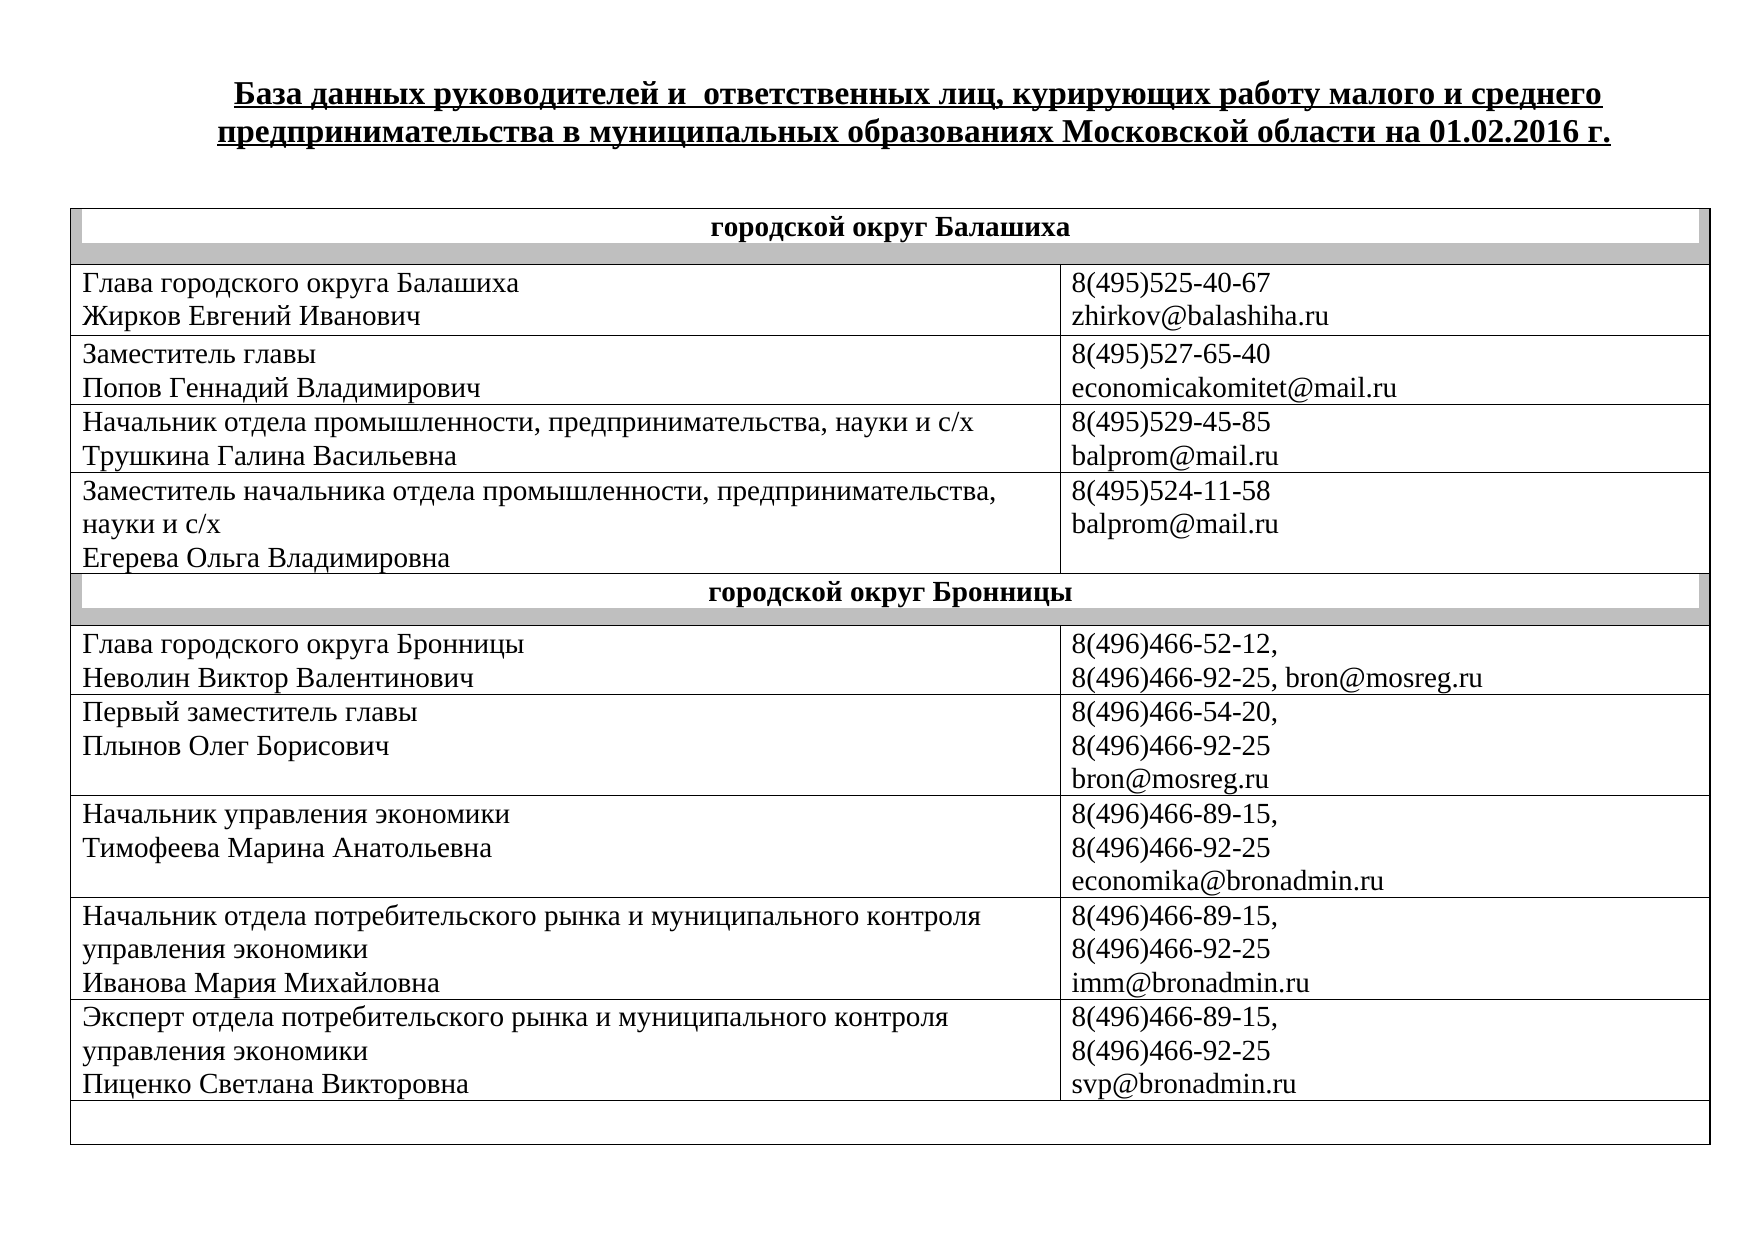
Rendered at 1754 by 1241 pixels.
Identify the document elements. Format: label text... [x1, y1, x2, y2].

table_cell Начальник отдела потребительского рынка и муниципального контроля управления экономики Иванова Мария Михайловна [71, 898, 1060, 998]
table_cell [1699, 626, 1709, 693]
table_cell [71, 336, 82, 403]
table_cell городской округ Бронницы [71, 574, 1709, 625]
table_cell Глава городского округа Балашиха Жирков Евгений Иванович [71, 265, 1060, 335]
table_cell Глава городского округа Бронницы Неволин Виктор Валентинович [71, 626, 1060, 693]
table_cell Первый заместитель главы Плынов Олег Борисович [71, 695, 1060, 795]
text База данных руководителей и ответственных лиц, курирующих работу малого и среднего предпринимательства в муниципальных образованиях Московской области на 01.02.2016 г. [118, 73, 1710, 150]
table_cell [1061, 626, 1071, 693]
table_cell 8(496)466-89-15, 8(496)466-92-25 imm@bronadmin.ru [1061, 898, 1709, 998]
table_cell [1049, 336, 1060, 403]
table_cell 8(496)466-89-15, 8(496)466-92-25 svp@bronadmin.ru [1061, 1000, 1709, 1100]
table_cell 8(495)525-40-67 zhirkov@balashiha.ru [1061, 265, 1709, 335]
table_cell 8(496)466-54-20, 8(496)466-92-25 bron@mosreg.ru [1061, 695, 1709, 795]
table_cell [71, 1101, 1709, 1143]
table_cell 8(495)529-45-85 balprom@mail.ru [1061, 405, 1709, 472]
table_cell 8(495)527-65-40 economicakomitet@mail.ru [1061, 336, 1709, 403]
table_cell Начальник управления экономики Тимофеева Марина Анатольевна [71, 796, 1060, 897]
table_cell 8(496)466-89-15, 8(496)466-92-25 economika@bronadmin.ru [1061, 796, 1709, 897]
table_cell 8(495)524-11-58 balprom@mail.ru [1061, 473, 1709, 573]
table_header городской округ Балашиха [71, 209, 1709, 264]
table_cell Эксперт отдела потребительского рынка и муниципального контроля управления экономики Пиценко Светлана Викторовна [71, 1000, 1060, 1100]
table_cell Заместитель начальника отдела промышленности, предпринимательства, науки и с/х Егерева Ольга Владимировна [71, 473, 1060, 573]
table_cell Начальник отдела промышленности, предпринимательства, науки и с/х Трушкина Галина Васильевна [71, 405, 1060, 472]
